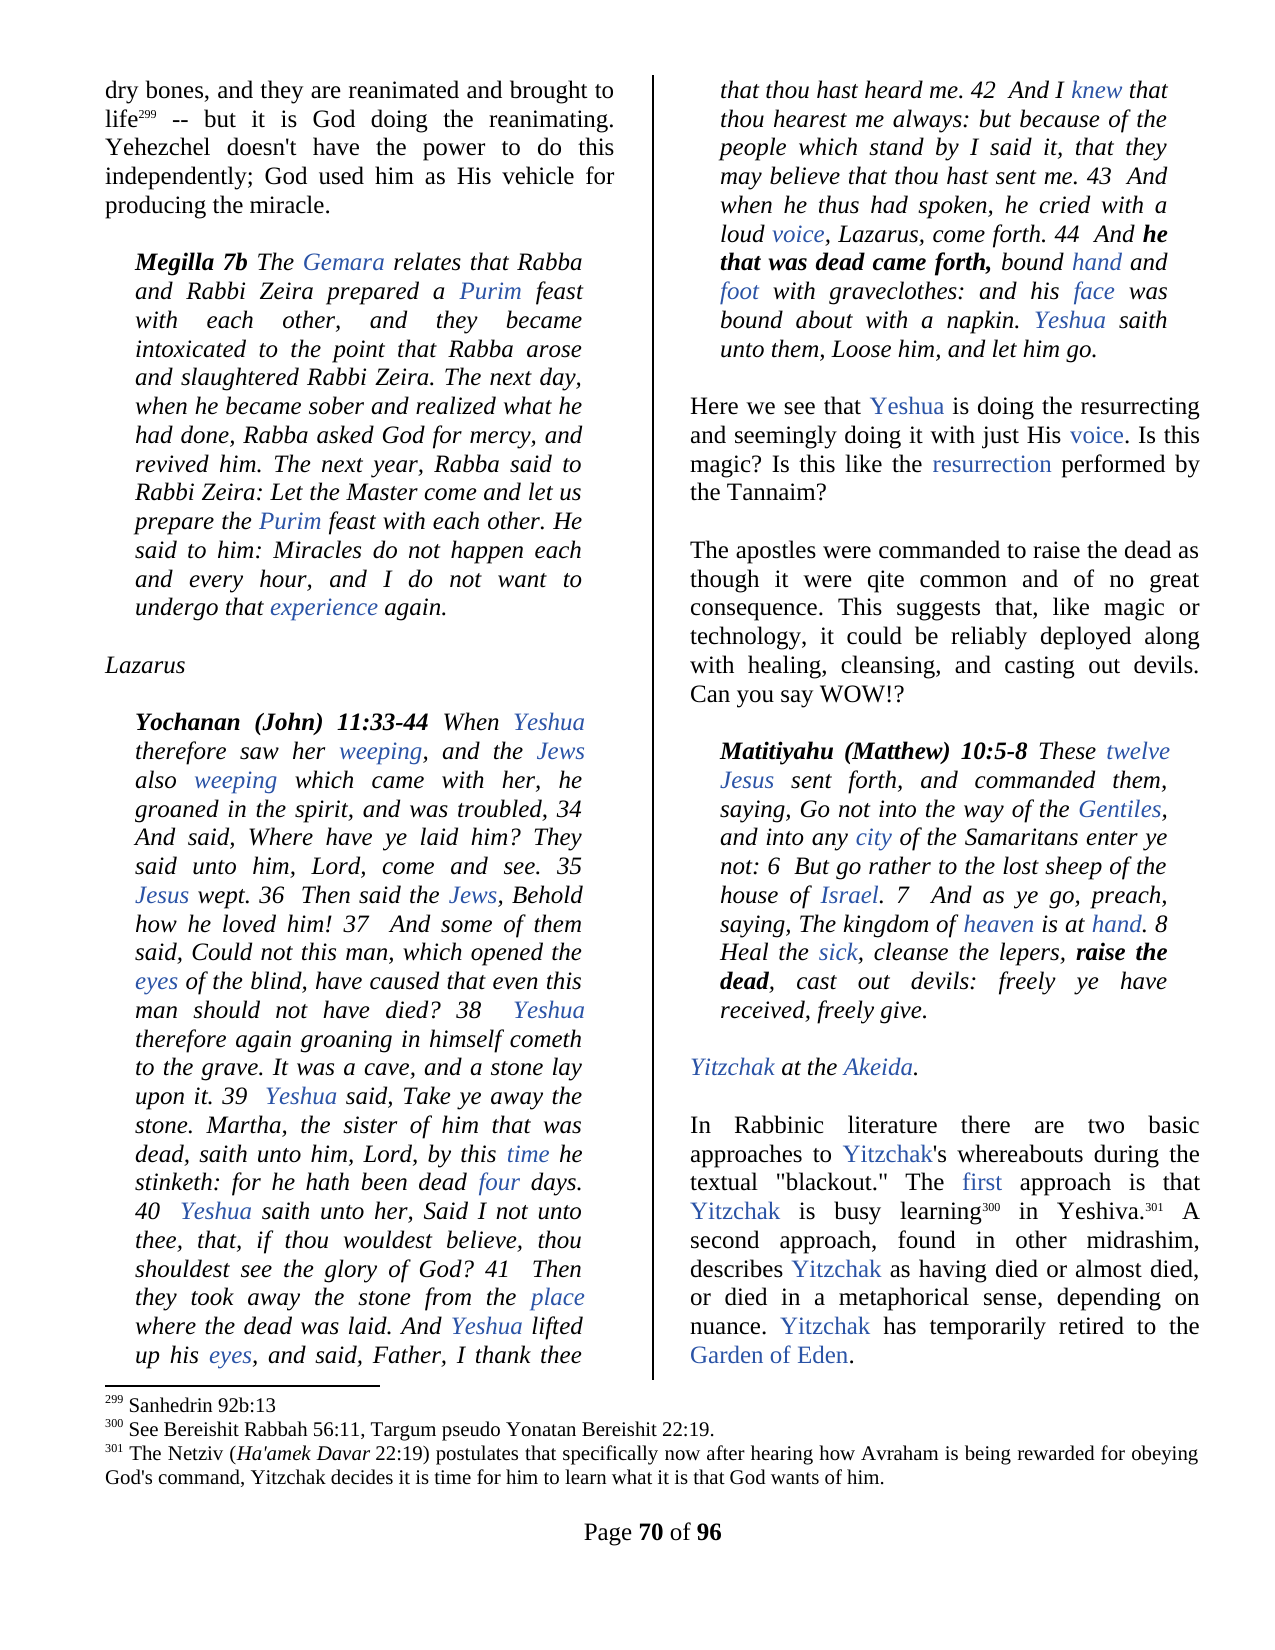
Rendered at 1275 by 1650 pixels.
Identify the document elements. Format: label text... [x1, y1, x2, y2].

text In Rabbinic literature there are two basic approaches to Yitzchak's whereabouts during the textual "blackout." The first approach is that Yitzchak is busy learning in Yeshiva. A second approach, found in other midrashim, describes Yitzchak as having died or almost died, or died in a metaphorical sense, depending on nuance. Yitzchak has temporarily retired to the Garden of Eden. [690, 1110, 1200, 1369]
text Megilla 7b The Gemara relates that Rabba and Rabbi Zeira prepared a Purim feast with each other, and they became intoxicated to the point that Rabba arose and slaughtered Rabbi Zeira. The next day, when he became sober and realized what he had done, Rabba asked God for mercy, and revived him. The next year, Rabba said to Rabbi Zeira: Let the Master come and let us prepare the Purim feast with each other. He said to him: Miracles do not happen each and every hour, and I do not want to undergo that experience again. [135, 247, 585, 621]
text Yochanan (John) 11:33-44 When Yeshua therefore saw her weeping, and the Jews also weeping which came with her, he groaned in the spirit, and was troubled, 34 And said, Where have ye laid him? They said unto him, Lord, come and see. 35 Jesus wept. 36 Then said the Jews, Behold how he loved him! 37 And some of them said, Could not this man, which opened the eyes of the blind, have caused that even this man should not have died? 38 Yeshua therefore again groaning in himself cometh to the grave. It was a cave, and a stone lay upon it. 39 Yeshua said, Take ye away the stone. Martha, the sister of him that was dead, saith unto him, Lord, by this time he stinketh: for he hath been dead four days. 40 Yeshua saith unto her, Said I not unto thee, that, if thou wouldest believe, thou shouldest see the glory of God? 41 Then they took away the stone from the place where the dead was laid. And Yeshua lifted up his eyes, and said, Father, I thank thee that thou hast heard me. 42 And I knew that thou hearest me always: but because of the people which stand by I said it, that they may believe that thou hast sent me. 43 And when he thus had spoken, he cried with a loud voice, Lazarus, come forth. 44 And he that was dead came forth, bound hand and foot with graveclothes: and his face was bound about with a napkin. Yeshua saith unto them, Loose him, and let him go. [720, 75, 1170, 362]
text Yochanan (John) 11:33-44 When Yeshua therefore saw her weeping, and the Jews also weeping which came with her, he groaned in the spirit, and was troubled, 34 And said, Where have ye laid him? They said unto him, Lord, come and see. 35 Jesus wept. 36 Then said the Jews, Behold how he loved him! 37 And some of them said, Could not this man, which opened the eyes of the blind, have caused that even this man should not have died? 38 Yeshua therefore again groaning in himself cometh to the grave. It was a cave, and a stone lay upon it. 39 Yeshua said, Take ye away the stone. Martha, the sister of him that was dead, saith unto him, Lord, by this time he stinketh: for he hath been dead four days. 40 Yeshua saith unto her, Said I not unto thee, that, if thou wouldest believe, thou shouldest see the glory of God? 41 Then they took away the stone from the place where the dead was laid. And Yeshua lifted up his eyes, and said, Father, I thank thee that thou hast heard me. 42 And I knew that thou hearest me always: but because of the people which stand by I said it, that they may believe that thou hast sent me. 43 And when he thus had spoken, he cried with a loud voice, Lazarus, come forth. 44 And he that was dead came forth, bound hand and foot with graveclothes: and his face was bound about with a napkin. Yeshua saith unto them, Loose him, and let him go. [135, 707, 585, 1369]
text The apostles were commanded to raise the dead as though it were qite common and of no great consequence. This suggests that, like magic or technology, it could be reliably deployed along with healing, cleansing, and casting out devils. Can you say WOW!? [690, 535, 1200, 707]
text Matitiyahu (Matthew) 10:5-8 These twelve Jesus sent forth, and commanded them, saying, Go not into the way of the Gentiles, and into any city of the Samaritans enter ye not: 6 But go rather to the lost sheep of the house of Israel. 7 And as ye go, preach, saying, The kingdom of heaven is at hand. 8 Heal the sick, cleanse the lepers, raise the dead, cast out devils: freely ye have received, freely give. [720, 736, 1170, 1024]
text Yitzchak at the Akeida. [690, 1052, 1200, 1081]
text Lazarus [105, 650, 615, 679]
text Here we see that Yeshua is doing the resurrecting and seemingly doing it with just His voice. Is this magic? Is this like the resurrection performed by the Tannaim? [690, 391, 1200, 506]
